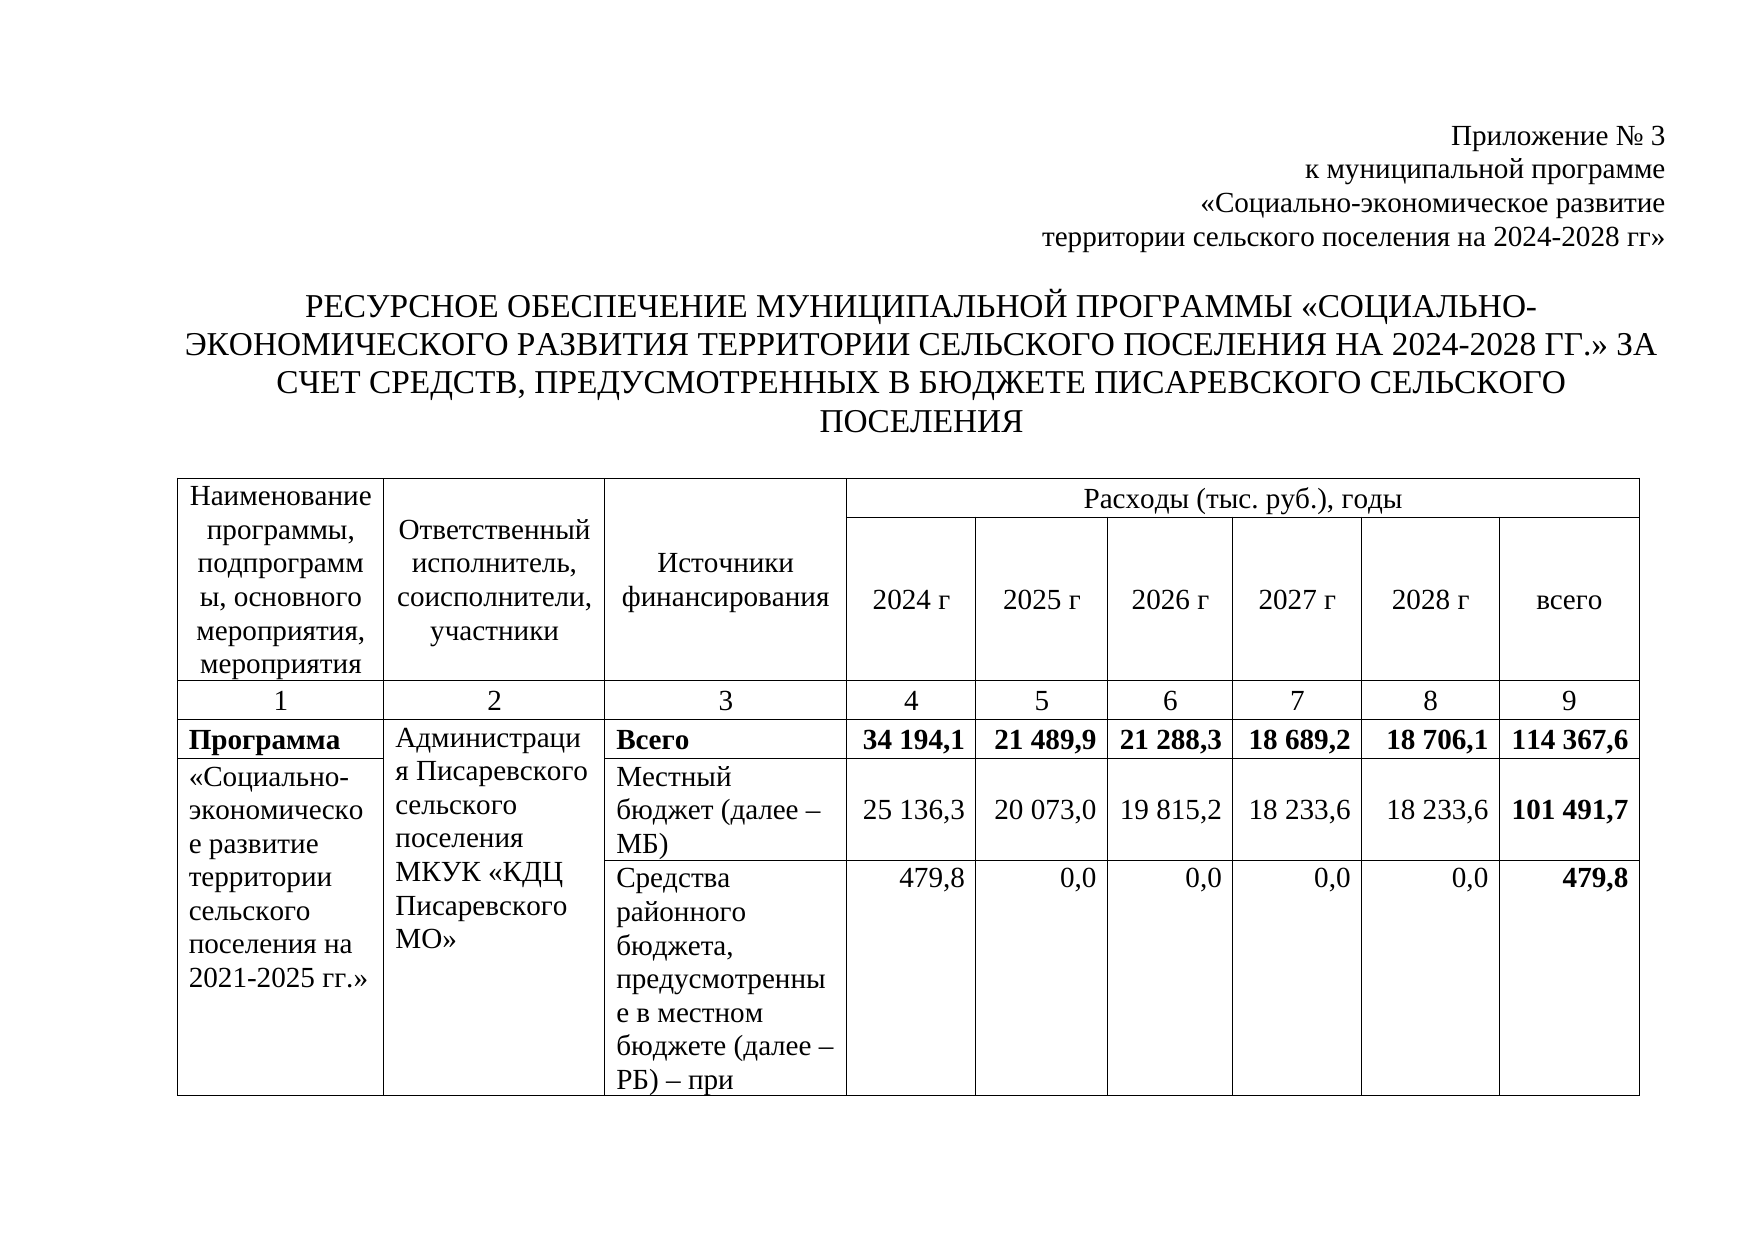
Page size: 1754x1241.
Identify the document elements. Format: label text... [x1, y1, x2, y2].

table_cell всего [1500, 518, 1639, 680]
table_cell 0,0 [1362, 861, 1499, 1095]
table_cell 18 706,1 [1362, 720, 1499, 758]
table_cell 479,8 [847, 861, 975, 1095]
table_cell 2025 г [976, 518, 1107, 680]
table_cell «Социально-экономическое развитие территории сельского поселения на 2021-2025 гг.» [178, 759, 383, 1095]
table_cell 2026 г [1108, 518, 1232, 680]
table_header Расходы (тыс. руб.), годы [847, 479, 1639, 517]
table_cell Местный бюджет (далее – МБ) [605, 759, 846, 859]
table_cell Программа [178, 720, 383, 758]
table_cell 18 689,2 [1233, 720, 1361, 758]
table_cell 20 073,0 [976, 759, 1107, 859]
table_cell 5 [976, 681, 1107, 719]
text Приложение № 3 [177, 118, 1665, 152]
table_cell 7 [1233, 681, 1361, 719]
table_cell 2027 г [1233, 518, 1361, 680]
table_header Ответственный исполнитель, соисполнители, участники [384, 479, 604, 680]
table_cell 21 489,9 [976, 720, 1107, 758]
table_header Наименование программы, подпрограммы, основного мероприятия, мероприятия [178, 479, 383, 680]
table_cell 0,0 [976, 861, 1107, 1095]
text территории сельского поселения на 2024-2028 гг» [177, 219, 1665, 252]
table_cell 114 367,6 [1500, 720, 1639, 758]
table_cell 9 [1500, 681, 1639, 719]
table_cell 6 [1108, 681, 1232, 719]
table_cell 21 288,3 [1108, 720, 1232, 758]
table_cell 18 233,6 [1233, 759, 1361, 859]
table_cell Администрация Писаревского сельского поселения МКУК «КДЦ Писаревского МО» [384, 720, 604, 1095]
table_cell 479,8 [1500, 861, 1639, 1095]
table_cell 25 136,3 [847, 759, 975, 859]
table_cell 8 [1362, 681, 1499, 719]
text к муниципальной программе [177, 152, 1665, 185]
table_cell Всего [605, 720, 846, 758]
text РЕСУРСНОЕ ОБЕСПЕЧЕНИЕ МУНИЦИПАЛЬНОЙ ПРОГРАММЫ «СОЦИАЛЬНО-ЭКОНОМИЧЕСКОГО РАЗВИТИЯ ТЕРРИТОРИИ СЕЛЬСКОГО ПОСЕЛЕНИЯ НА 2024-2028 ГГ.» ЗА СЧЕТ СРЕДСТВ, ПРЕДУСМОТРЕННЫХ В БЮДЖЕТЕ ПИСАРЕВСКОГО СЕЛЬСКОГО ПОСЕЛЕНИЯ [177, 286, 1665, 439]
table_cell 4 [847, 681, 975, 719]
table_cell 2 [384, 681, 604, 719]
table_cell 2028 г [1362, 518, 1499, 680]
table_cell 3 [605, 681, 846, 719]
table_cell 2024 г [847, 518, 975, 680]
table_cell 101 491,7 [1500, 759, 1639, 859]
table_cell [605, 861, 846, 1095]
table_header Источники финансирования [605, 479, 846, 680]
table_cell 18 233,6 [1362, 759, 1499, 859]
text «Социально-экономическое развитие [177, 185, 1665, 219]
table_cell 0,0 [1108, 861, 1232, 1095]
table_cell 19 815,2 [1108, 759, 1232, 859]
table_cell 34 194,1 [847, 720, 975, 758]
table_cell 1 [178, 681, 383, 719]
table_cell 0,0 [1233, 861, 1361, 1095]
